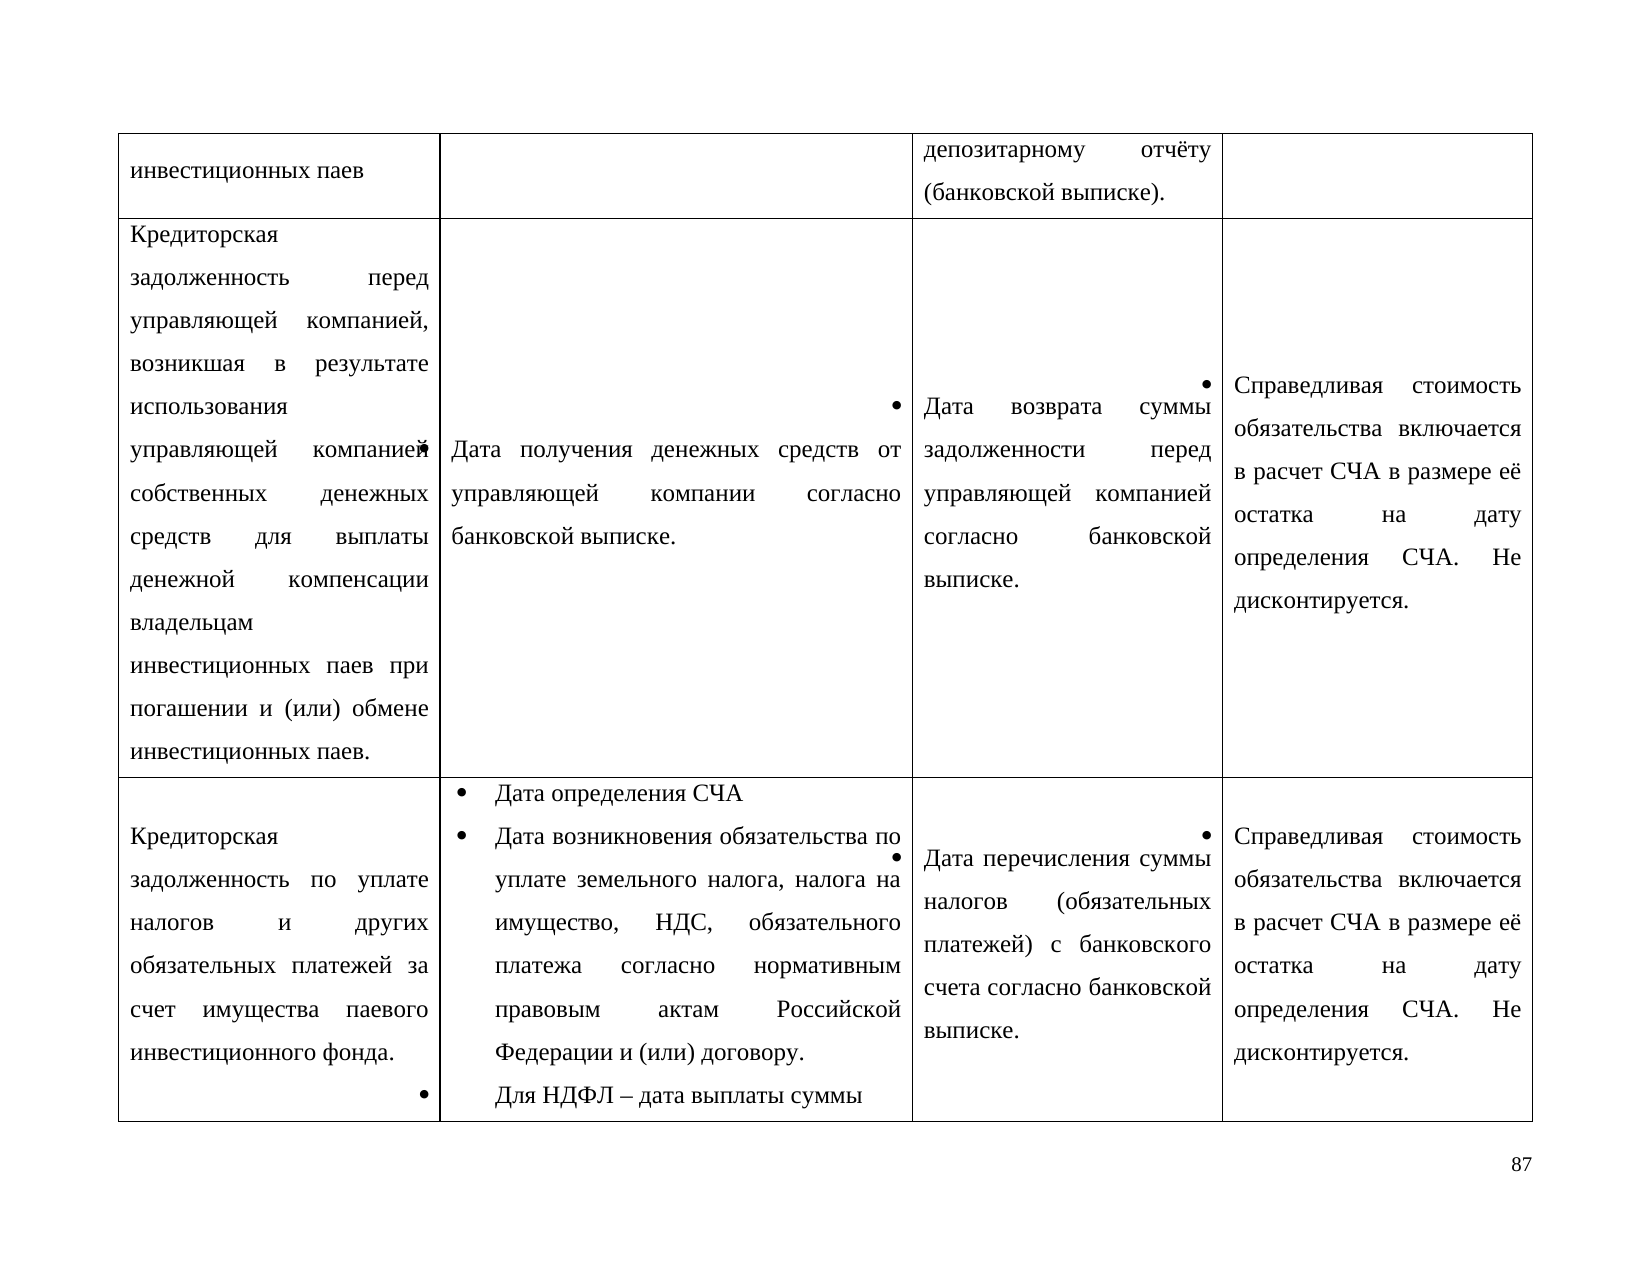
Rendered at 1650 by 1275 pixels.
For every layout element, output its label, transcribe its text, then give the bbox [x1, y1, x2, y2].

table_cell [913, 134, 1222, 218]
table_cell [1223, 778, 1532, 1121]
table_cell Кредиторская задолженность перед управляющей компанией, возникшая в результате использования управляющей компанией собственных денежных средств для выплаты денежной компенсации владельцам инвестиционных паев при погашении и (или) обмене инвестиционных паев. [119, 219, 439, 777]
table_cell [441, 778, 912, 1121]
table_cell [1223, 134, 1532, 218]
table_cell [119, 134, 439, 218]
table_cell Справедливая стоимость обязательства включается в расчет СЧА в размере её остатка на дату определения СЧА. Не дисконтируется. [1223, 219, 1532, 777]
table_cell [913, 778, 1222, 1121]
table_cell Дата получения денежных средств от управляющей компании согласно банковской выписке. [441, 219, 912, 777]
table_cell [119, 778, 439, 1121]
table_cell Дата возврата суммы задолженности перед управляющей компанией согласно банковской выписке. [913, 219, 1222, 777]
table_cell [441, 134, 912, 218]
